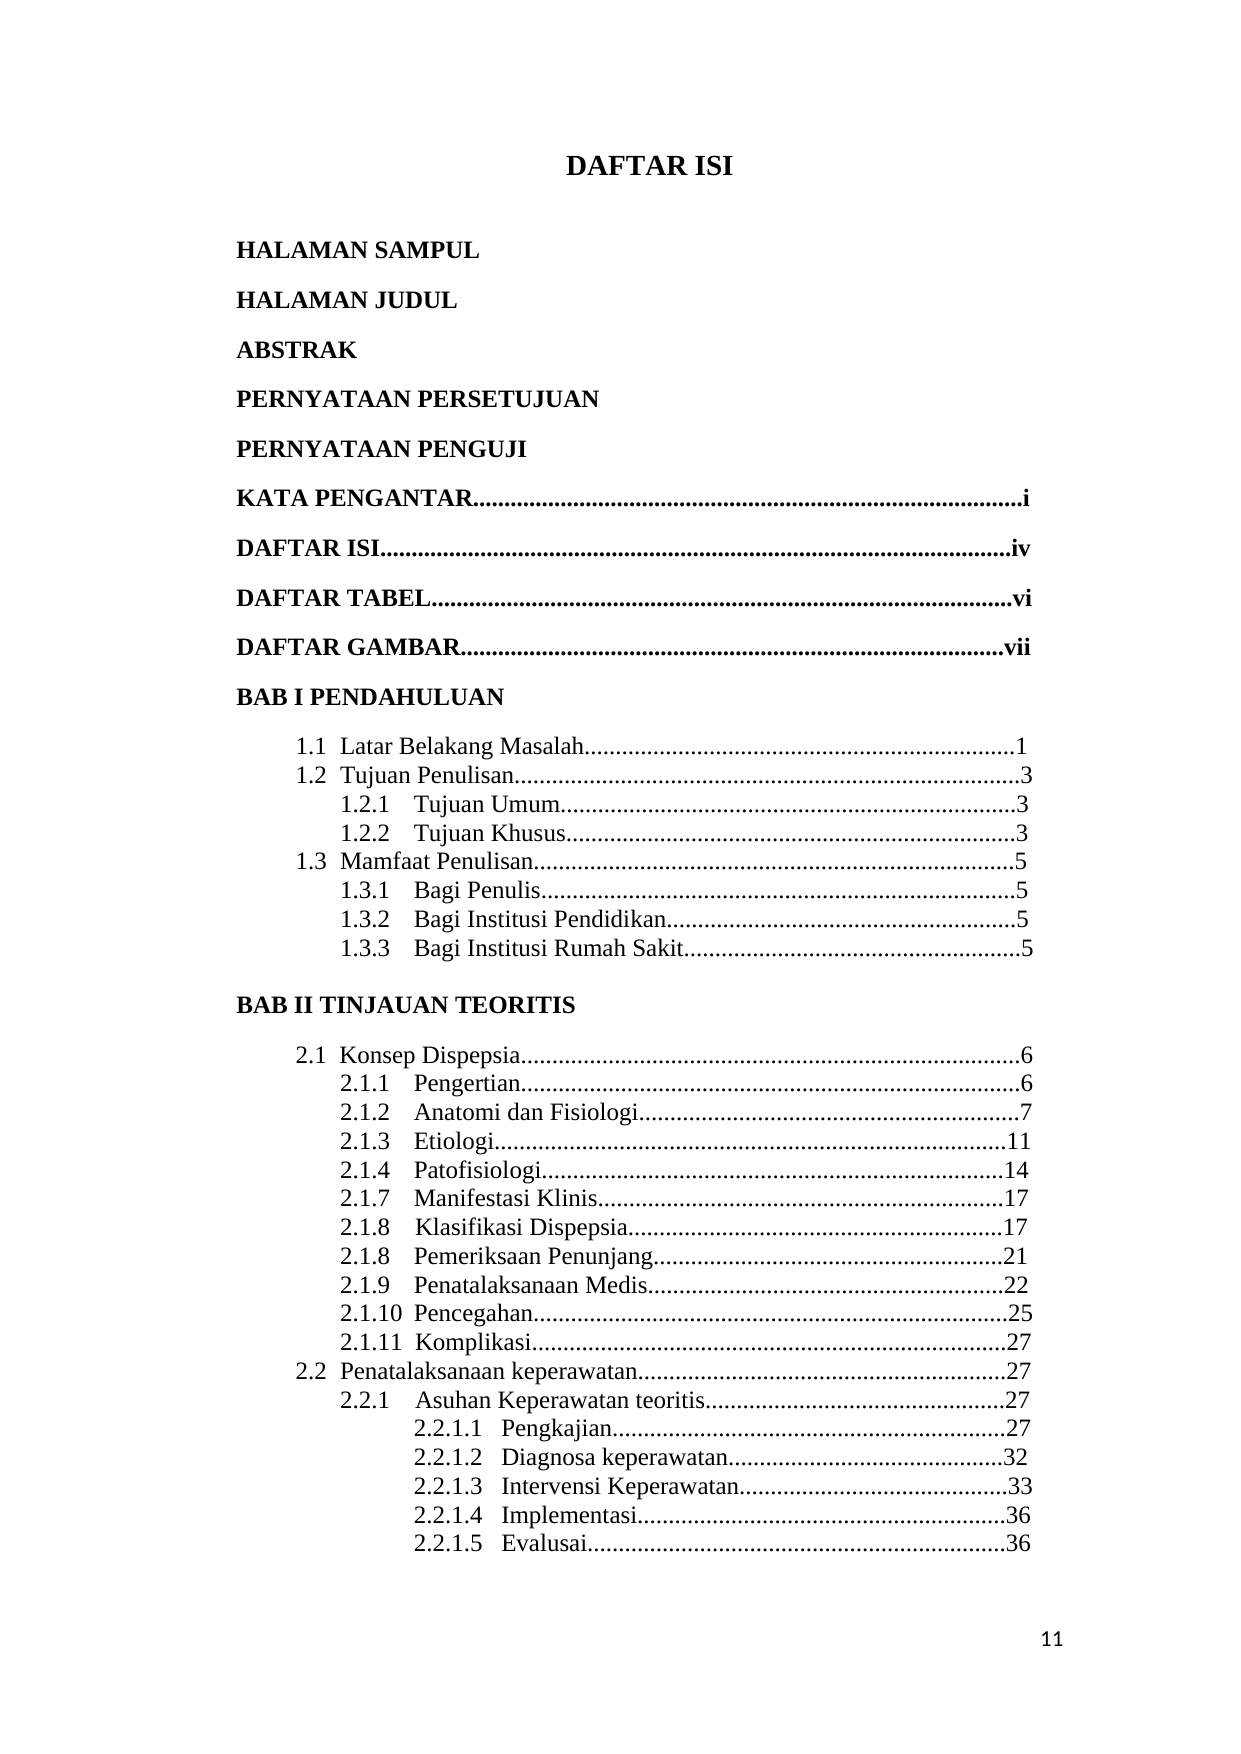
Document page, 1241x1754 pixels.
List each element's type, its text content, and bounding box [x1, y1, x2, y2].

list Bagi Penulis............................................................................5 [340, 875, 1034, 904]
list BAB II TINJAUAN TEORITIS [236, 990, 1034, 1019]
text 2.2.1.5 Evalusai...................................................................36 [413, 1528, 1034, 1557]
text HALAMAN JUDUL [236, 285, 1063, 314]
text 2.2.1.1 Pengkajian...............................................................27 [413, 1413, 1034, 1442]
text 2.1.10 Pencegahan............................................................................25 [340, 1298, 1034, 1327]
text 2.1.8 Pemeriksaan Penunjang........................................................21 [340, 1241, 1034, 1270]
text 2.2.1 Asuhan Keperawatan teoritis................................................27 [340, 1385, 1034, 1413]
list Mamfaat Penulisan.............................................................................5 [295, 846, 1034, 875]
text 2.1.1 Pengertian................................................................................6 [340, 1068, 1034, 1097]
text HALAMAN SAMPUL [236, 236, 1063, 264]
list Tujuan Khusus........................................................................3 [340, 818, 1034, 846]
text 2.1 Konsep Dispepsia................................................................................6 [295, 1040, 1034, 1068]
text BAB I PENDAHULUAN [236, 682, 1034, 711]
text 2.1.7 Manifestasi Klinis.................................................................17 [340, 1183, 1034, 1212]
text 2.1.9 Penatalaksanaan Medis.........................................................22 [340, 1270, 1034, 1298]
text DAFTAR TABEL.............................................................................................vi [236, 583, 1034, 611]
text 2.1.11 Komplikasi............................................................................27 [340, 1327, 1034, 1356]
list Bagi Institusi Rumah Sakit......................................................5 [340, 933, 1034, 961]
text 2.2.1.2 Diagnosa keperawatan............................................32 [413, 1442, 1034, 1471]
text ABSTRAK [236, 335, 1063, 363]
text 2.2 Penatalaksanaan keperawatan...........................................................27 [295, 1356, 1034, 1385]
text PERNYATAAN PERSETUJUAN [236, 384, 1063, 413]
list Latar Belakang Masalah.....................................................................1 [295, 731, 1034, 760]
text KATA PENGANTAR........................................................................................i [236, 483, 1034, 512]
list Tujuan Penulisan.................................................................................3 [295, 760, 1034, 789]
text DAFTAR GAMBAR.......................................................................................vii [236, 632, 1034, 661]
text 2.1.3 Etiologi..................................................................................11 [340, 1126, 1034, 1155]
text 2.1.2 Anatomi dan Fisiologi.............................................................7 [340, 1097, 1034, 1126]
text 2.2.1.3 Intervensi Keperawatan...........................................33 [413, 1471, 1034, 1500]
text 2.1.8 Klasifikasi Dispepsia............................................................17 [340, 1212, 1034, 1241]
text DAFTAR ISI.....................................................................................................iv [236, 533, 1034, 562]
text 2.2.1.4 Implementasi...........................................................36 [413, 1500, 1034, 1528]
list Tujuan Umum.........................................................................3 [340, 789, 1034, 818]
text DAFTAR ISI [236, 148, 1063, 181]
text 2.1.4 Patofisiologi..........................................................................14 [340, 1155, 1034, 1183]
text PERNYATAAN PENGUJI [236, 434, 1063, 463]
list Bagi Institusi Pendidikan........................................................5 [340, 904, 1034, 933]
